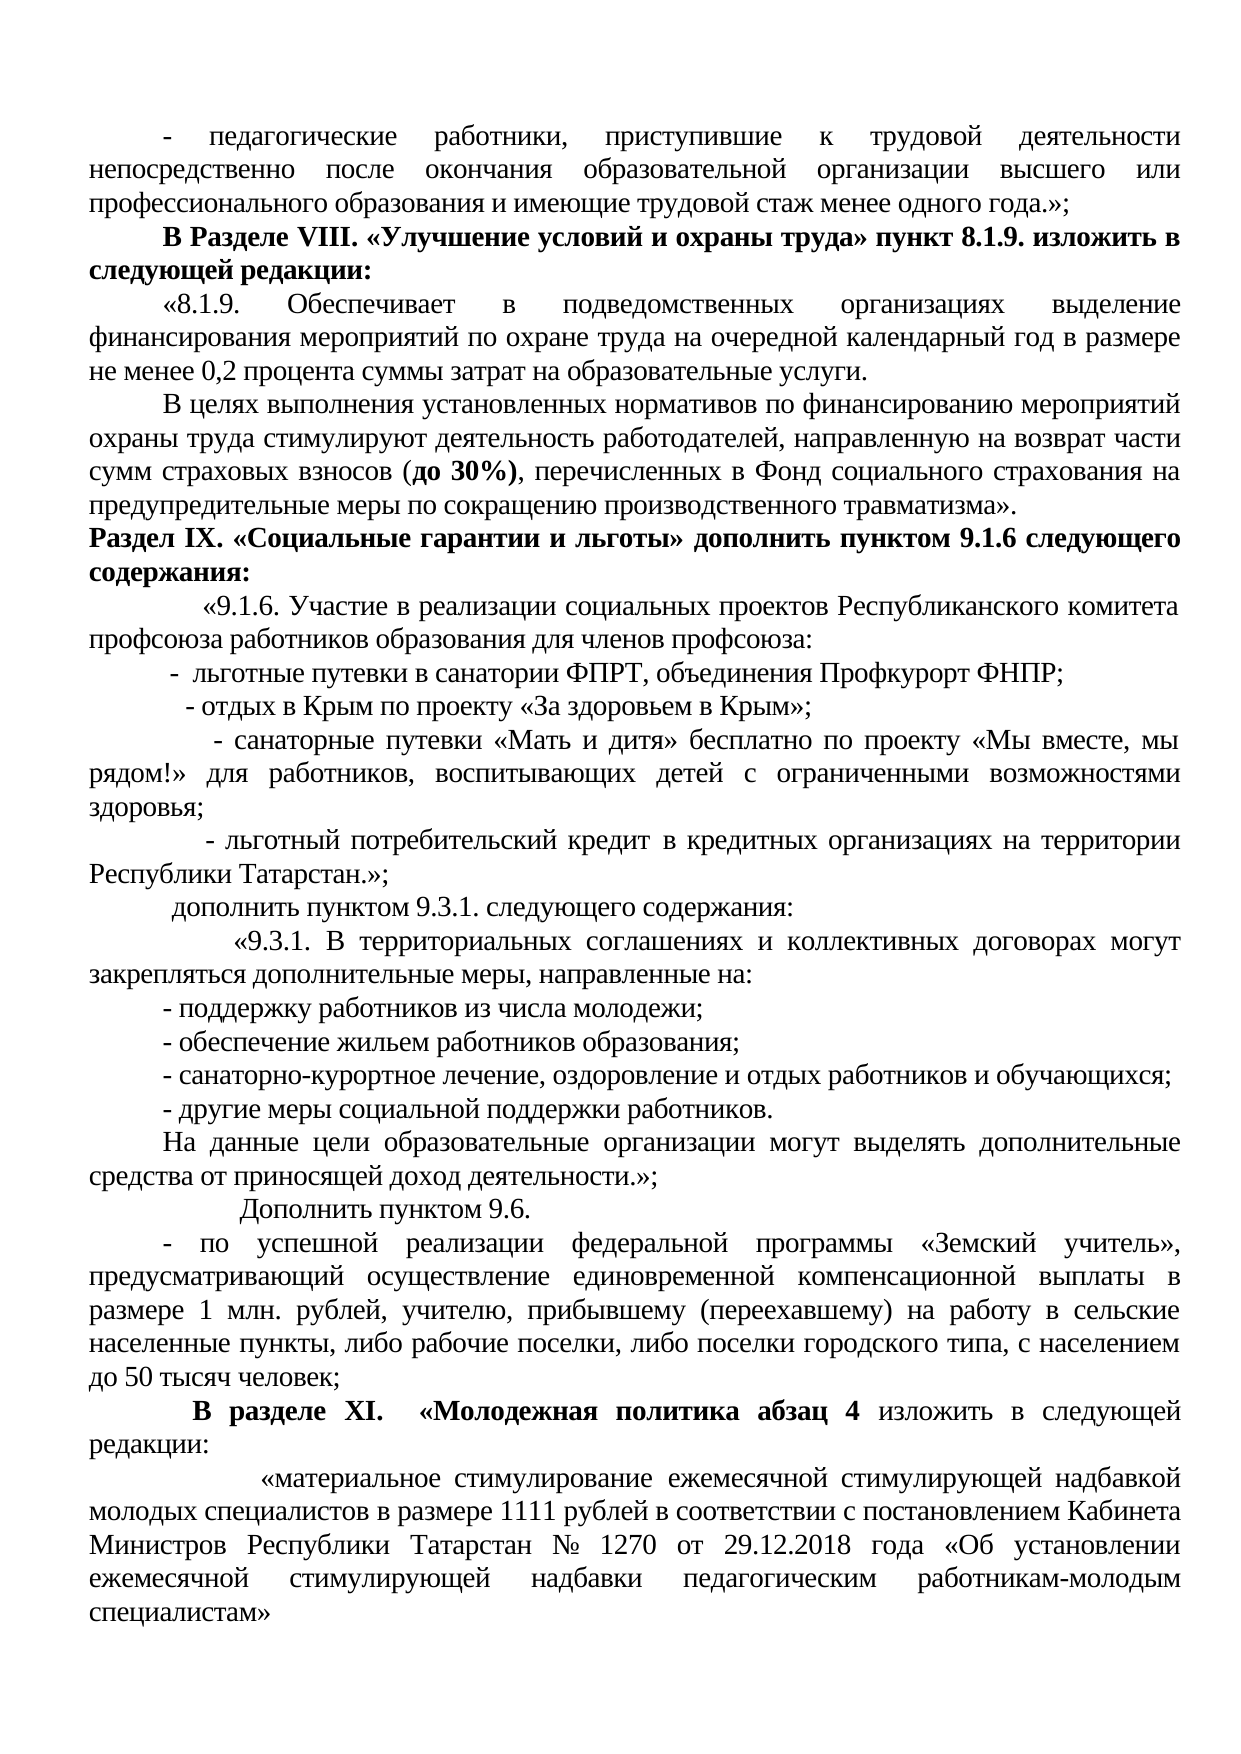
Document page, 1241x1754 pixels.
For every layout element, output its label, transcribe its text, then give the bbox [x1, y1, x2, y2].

text дополнить пунктом 9.3.1. следующего содержания: [89, 889, 1181, 923]
text - санаторно-курортное лечение, оздоровление и отдых работников и обучающихся; [89, 1057, 1181, 1091]
text «материальное стимулирование ежемесячной стимулирующей надбавкой молодых специалистов в размере 1111 рублей в соответствии с постановлением Кабинета Министров Республики Татарстан № 1270 от 29.12.2018 года «Об установлении ежемесячной стимулирующей надбавки педагогическим работникам-молодым специалистам» [89, 1460, 1181, 1627]
text Раздел IX. «Социальные гарантии и льготы» дополнить пунктом 9.1.6 следующего содержания: [89, 521, 1181, 588]
text «9.1.6. Участие в реализации социальных проектов Республиканского комитета профсоюза работников образования для членов профсоюза: [89, 588, 1181, 655]
text - поддержку работников из числа молодежи; [89, 990, 1181, 1024]
text - педагогические работники, приступившие к трудовой деятельности непосредственно после окончания образовательной организации высшего или профессионального образования и имеющие трудовой стаж менее одного года.»; [89, 118, 1181, 219]
text - обеспечение жильем работников образования; [89, 1024, 1181, 1057]
text «9.3.1. В территориальных соглашениях и коллективных договорах могут закрепляться дополнительные меры, направленные на: [89, 923, 1181, 990]
text В разделе XI. «Молодежная политика абзац 4 изложить в следующей редакции: [89, 1393, 1181, 1460]
text На данные цели образовательные организации могут выделять дополнительные средства от приносящей доход деятельности.»; [89, 1124, 1181, 1191]
text Дополнить пунктом 9.6. [89, 1191, 1181, 1225]
text «8.1.9. Обеспечивает в подведомственных организациях выделение финансирования мероприятий по охране труда на очередной календарный год в размере не менее 0,2 процента суммы затрат на образовательные услуги. [89, 286, 1181, 386]
text - другие меры социальной поддержки работников. [89, 1091, 1181, 1124]
text - отдых в Крым по проекту «За здоровьем в Крым»; [89, 688, 1181, 722]
text - по успешной реализации федеральной программы «Земский учитель», предусматривающий осуществление единовременной компенсационной выплаты в размере 1 млн. рублей, учителю, прибывшему (переехавшему) на работу в сельские населенные пункты, либо рабочие поселки, либо поселки городского типа, с населением до 50 тысяч человек; [89, 1225, 1181, 1393]
text В целях выполнения установленных нормативов по финансированию мероприятий охраны труда стимулируют деятельность работодателей, направленную на возврат части сумм страховых взносов (до 30%), перечисленных в Фонд социального страхования на предупредительные меры по сокращению производственного травматизма». [89, 386, 1181, 521]
text В Разделе VIII. «Улучшение условий и охраны труда» пункт 8.1.9. изложить в следующей редакции: [89, 219, 1181, 286]
text - льготные путевки в санатории ФПРТ, объединения Профкурорт ФНПР; [89, 655, 1181, 688]
text - санаторные путевки «Мать и дитя» бесплатно по проекту «Мы вместе, мы рядом!» для работников, воспитывающих детей с ограниченными возможностями здоровья; [89, 722, 1181, 822]
text - льготный потребительский кредит в кредитных организациях на территории Республики Татарстан.»; [89, 822, 1181, 889]
